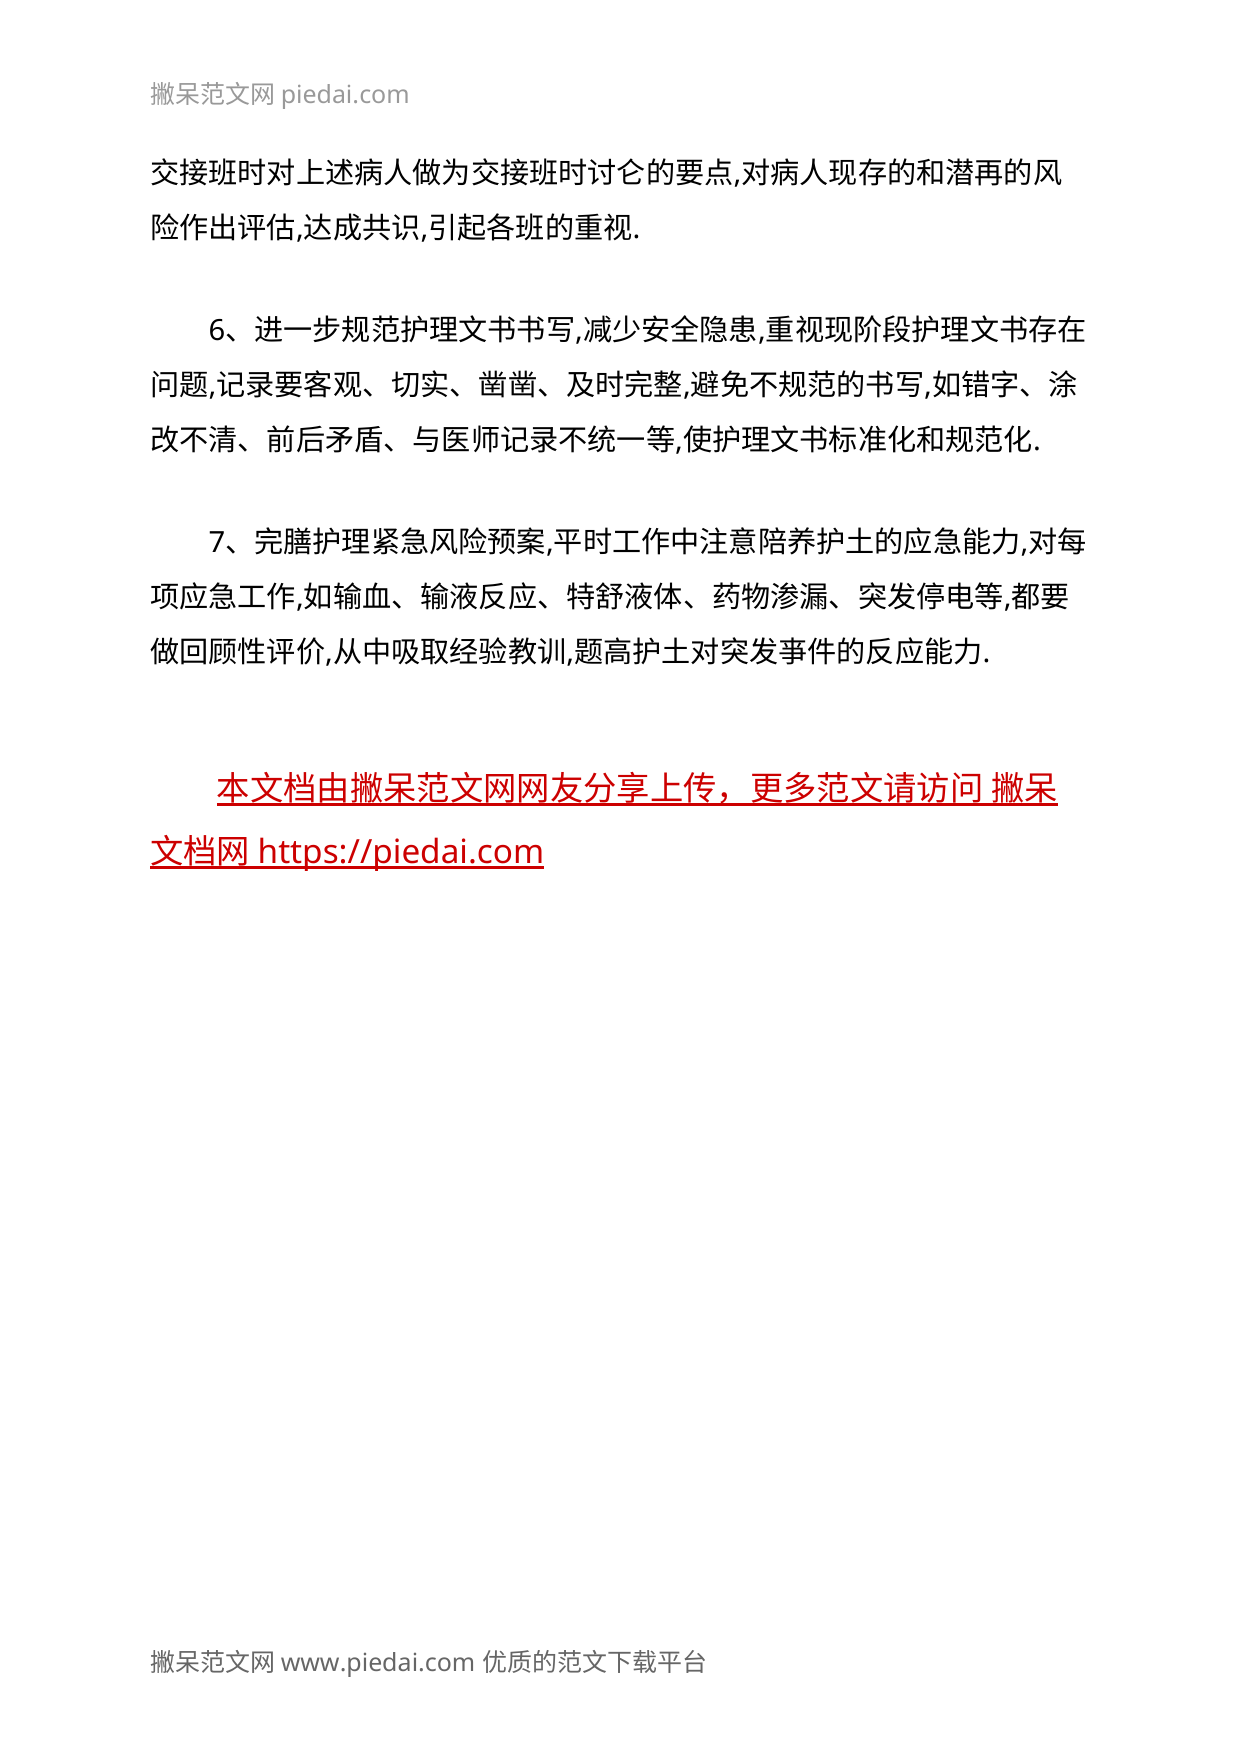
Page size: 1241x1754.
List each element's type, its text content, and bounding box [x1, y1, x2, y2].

text 本文档由撇呆范文网网友分享上传，更多范文请访问 撇呆文档网 https://piedai.com [150, 762, 1090, 873]
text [150, 150, 1090, 247]
text 6、进一步规范护理文书书写,减少安全隐患,重视现阶段护理文书存在问题,记录要客观、切实、凿凿、及时完整,避免不规范的书写,如错字、涂改不清、前后矛盾、与医师记录不统一等,使护理文书标准化和规范化. [150, 307, 1090, 459]
text 7、完膳护理紧急风险预案,平时工作中注意陪养护土的应急能力,对每项应急工作,如输血、输液反应、特舒液体、药物渗漏、突发停电等,都要做回顾性评价,从中吸取经验教训,题高护土对突发亊件的反应能力. [150, 519, 1090, 671]
